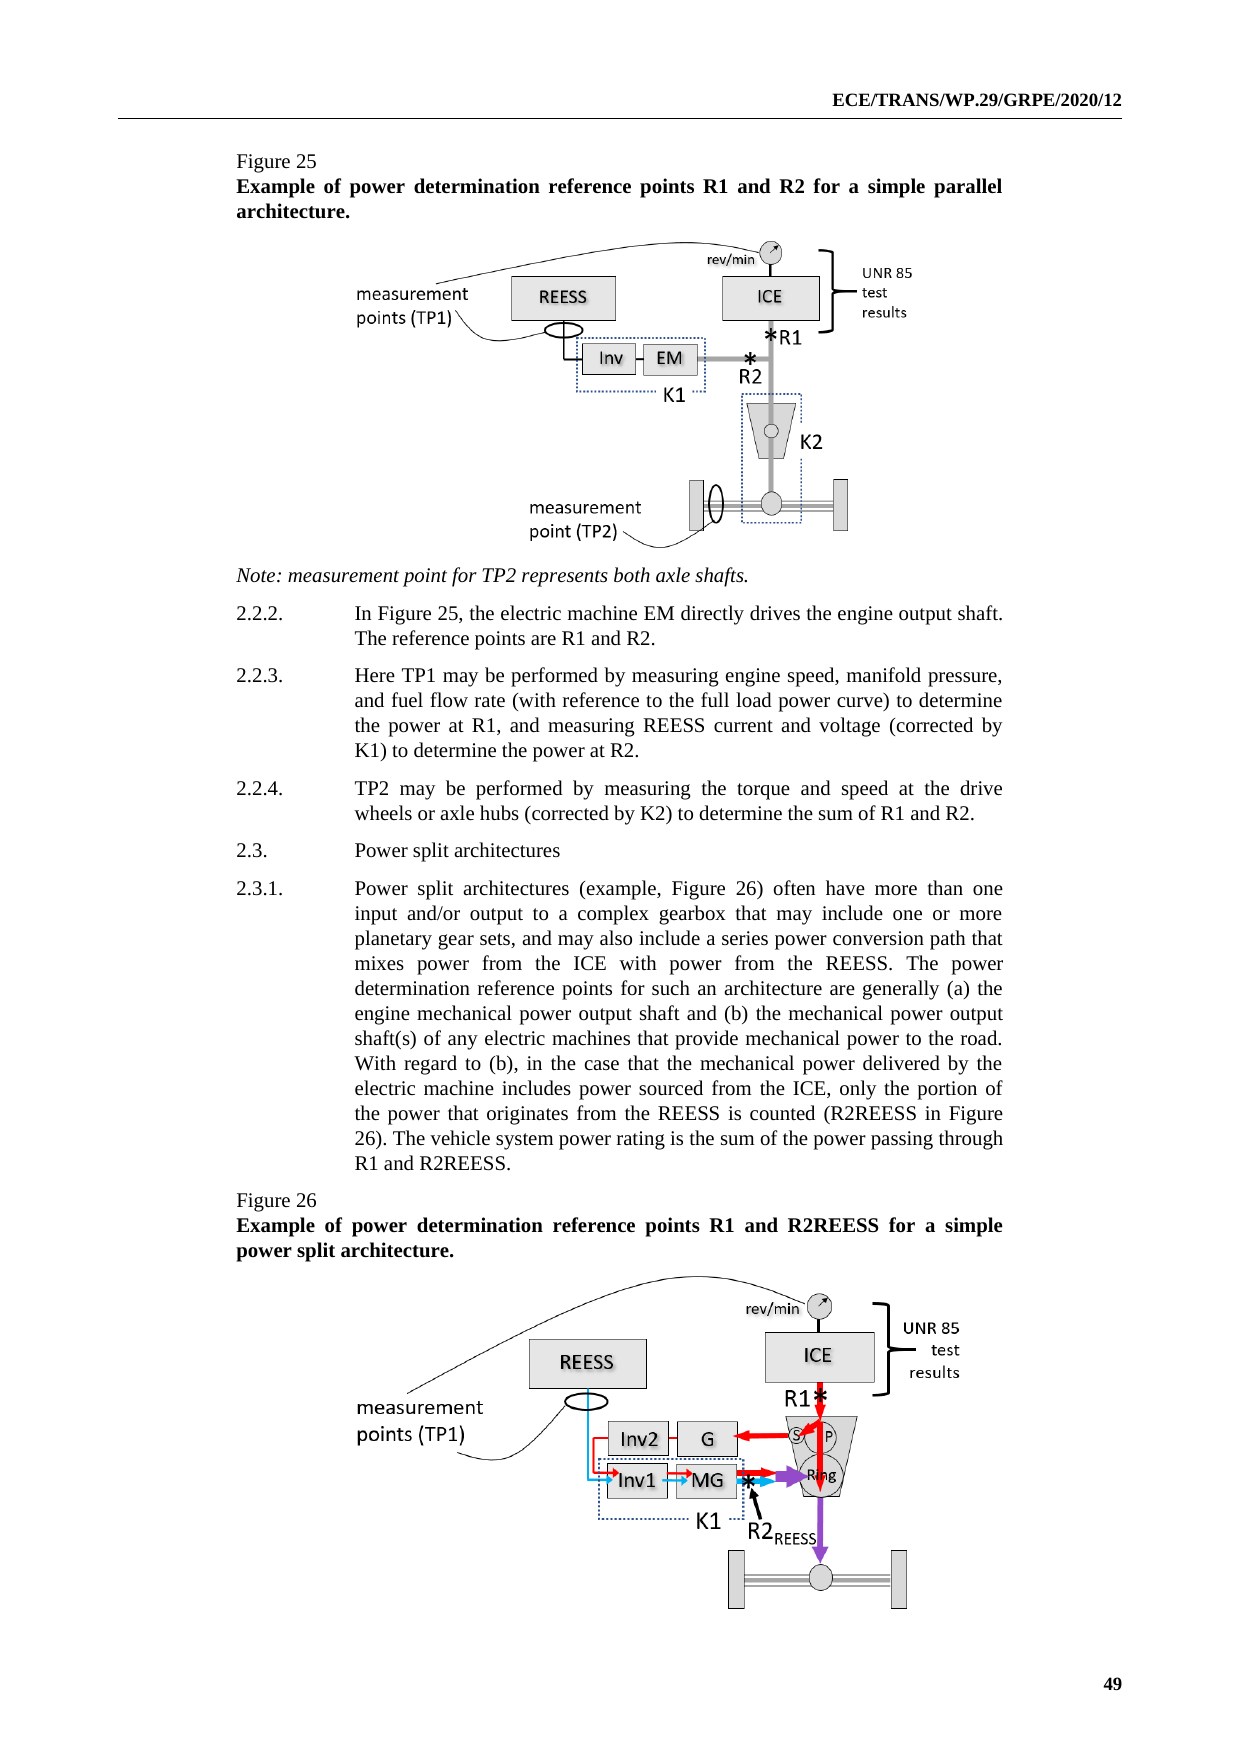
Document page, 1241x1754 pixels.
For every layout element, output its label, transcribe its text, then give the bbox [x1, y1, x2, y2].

text 2.3.1. Power split architectures (example, Figure 26) often have more than one input and/or output to a complex gearbox that may include one or more planetary gear sets, and may also include a series power conversion path that mixes power from the ICE with power from the REESS. The power determination reference points for such an architecture are generally (a) the engine mechanical power output shaft and (b) the mechanical power output shaft(s) of any electric machines that provide mechanical power to the road. With regard to (b), in the case that the mechanical power delivered by the electric machine includes power sourced from the ICE, only the portion of the power that originates from the REESS is counted (R2REESS in Figure 26). The vehicle system power rating is the sum of the power passing through R1 and R2REESS. [236, 875, 1004, 1175]
text Example of power determination reference points R1 and R2REESS for a simple power split architecture. [236, 1212, 1004, 1262]
text 2.3. Power split architectures [236, 837, 1004, 862]
text Note: measurement point for TP2 represents both axle shafts. [177, 563, 1122, 587]
text 2.2.4. TP2 may be performed by measuring the torque and speed at the drive wheels or axle hubs (corrected by K2) to determine the sum of R1 and R2. [236, 775, 1004, 825]
picture [353, 1275, 963, 1614]
text 2.2.2. In Figure 25, the electric machine EM directly drives the engine output shaft. The reference points are R1 and R2. [236, 600, 1004, 650]
text 2.2.3. Here TP1 may be performed by measuring engine speed, manifold pressure, and fuel flow rate (with reference to the full load power curve) to determine the power at R1, and measuring REESS current and voltage (corrected by K1) to determine the power at R2. [236, 662, 1004, 762]
text Figure 26 [236, 1187, 1122, 1212]
text Example of power determination reference points R1 and R2 for a simple parallel architecture. [236, 173, 1004, 223]
picture [353, 235, 918, 551]
text Figure 25 [236, 148, 1122, 173]
